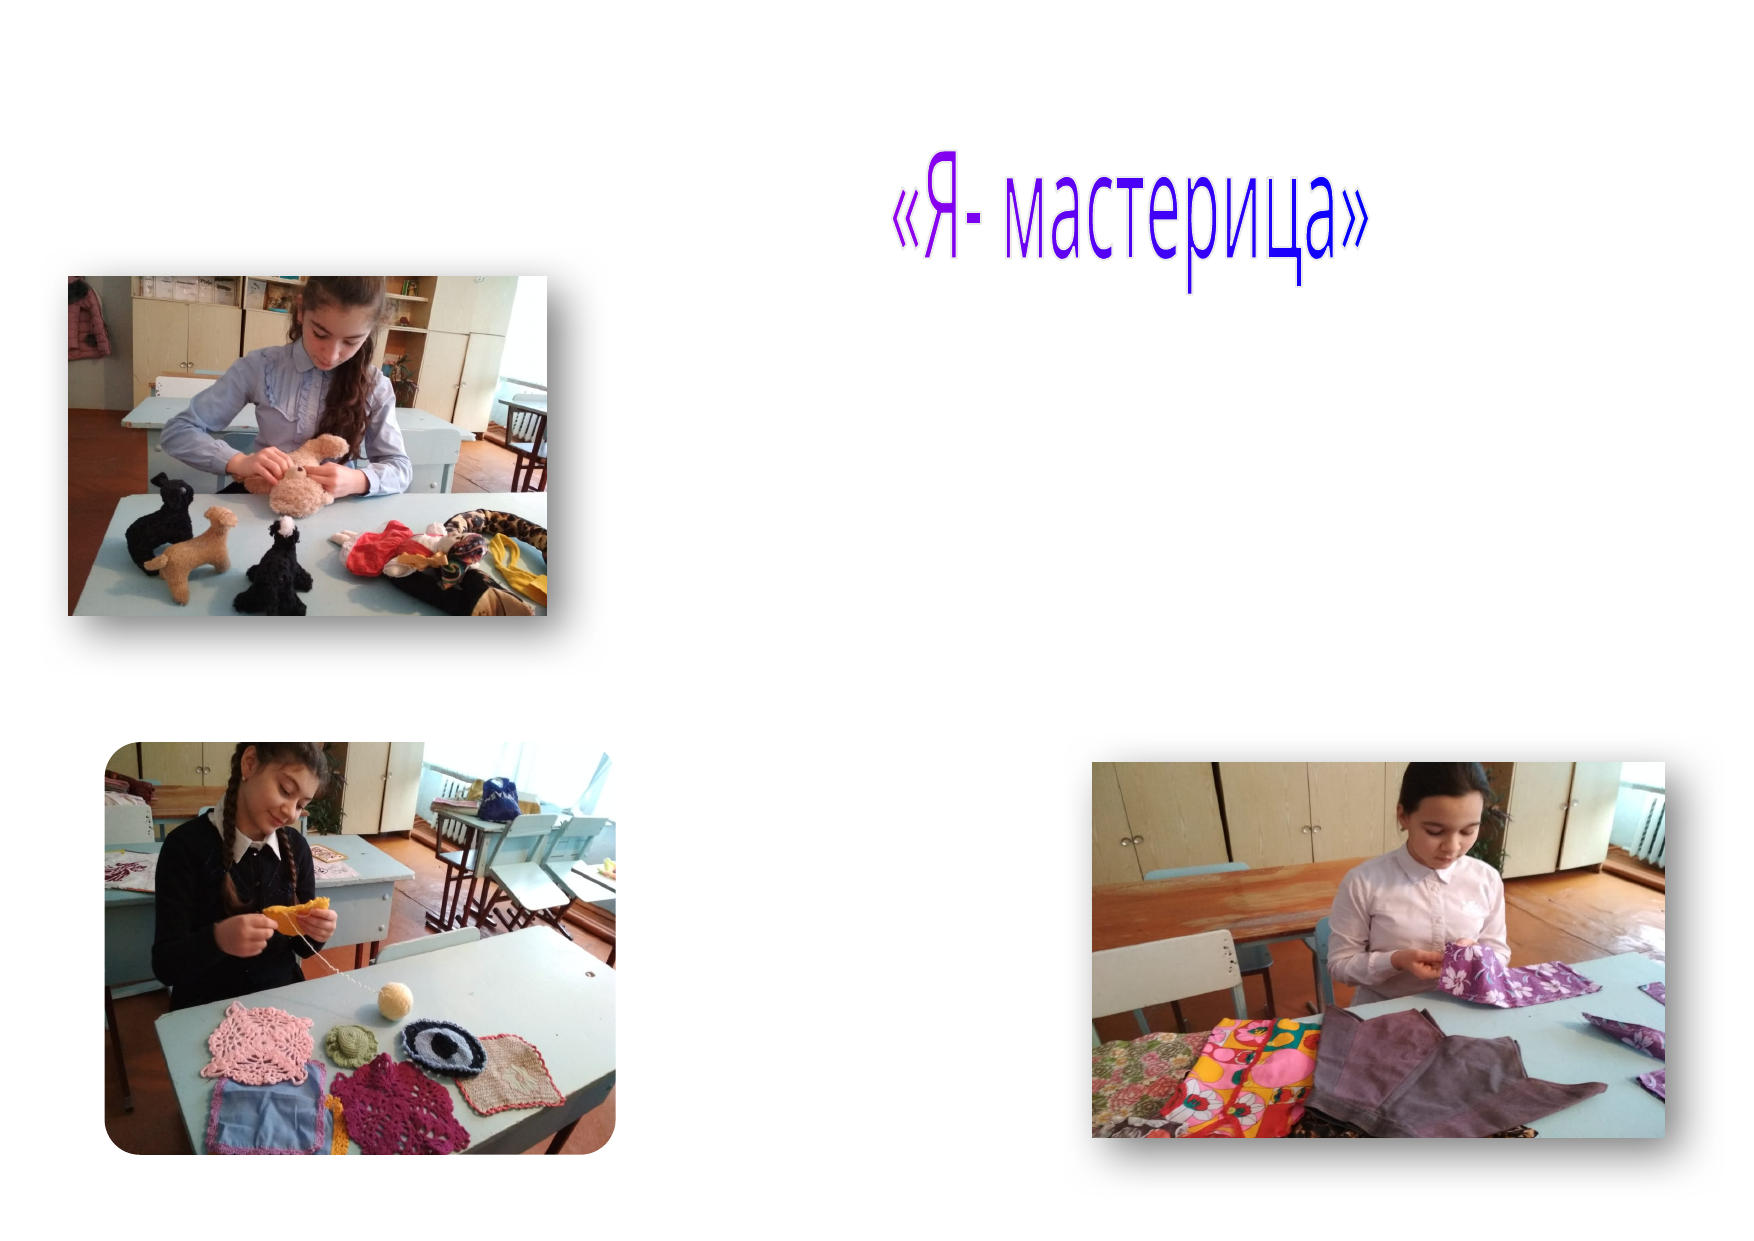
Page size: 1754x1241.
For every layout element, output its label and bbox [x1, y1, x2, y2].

picture [1092, 762, 1665, 1138]
picture [104, 742, 616, 1155]
picture [68, 276, 547, 616]
